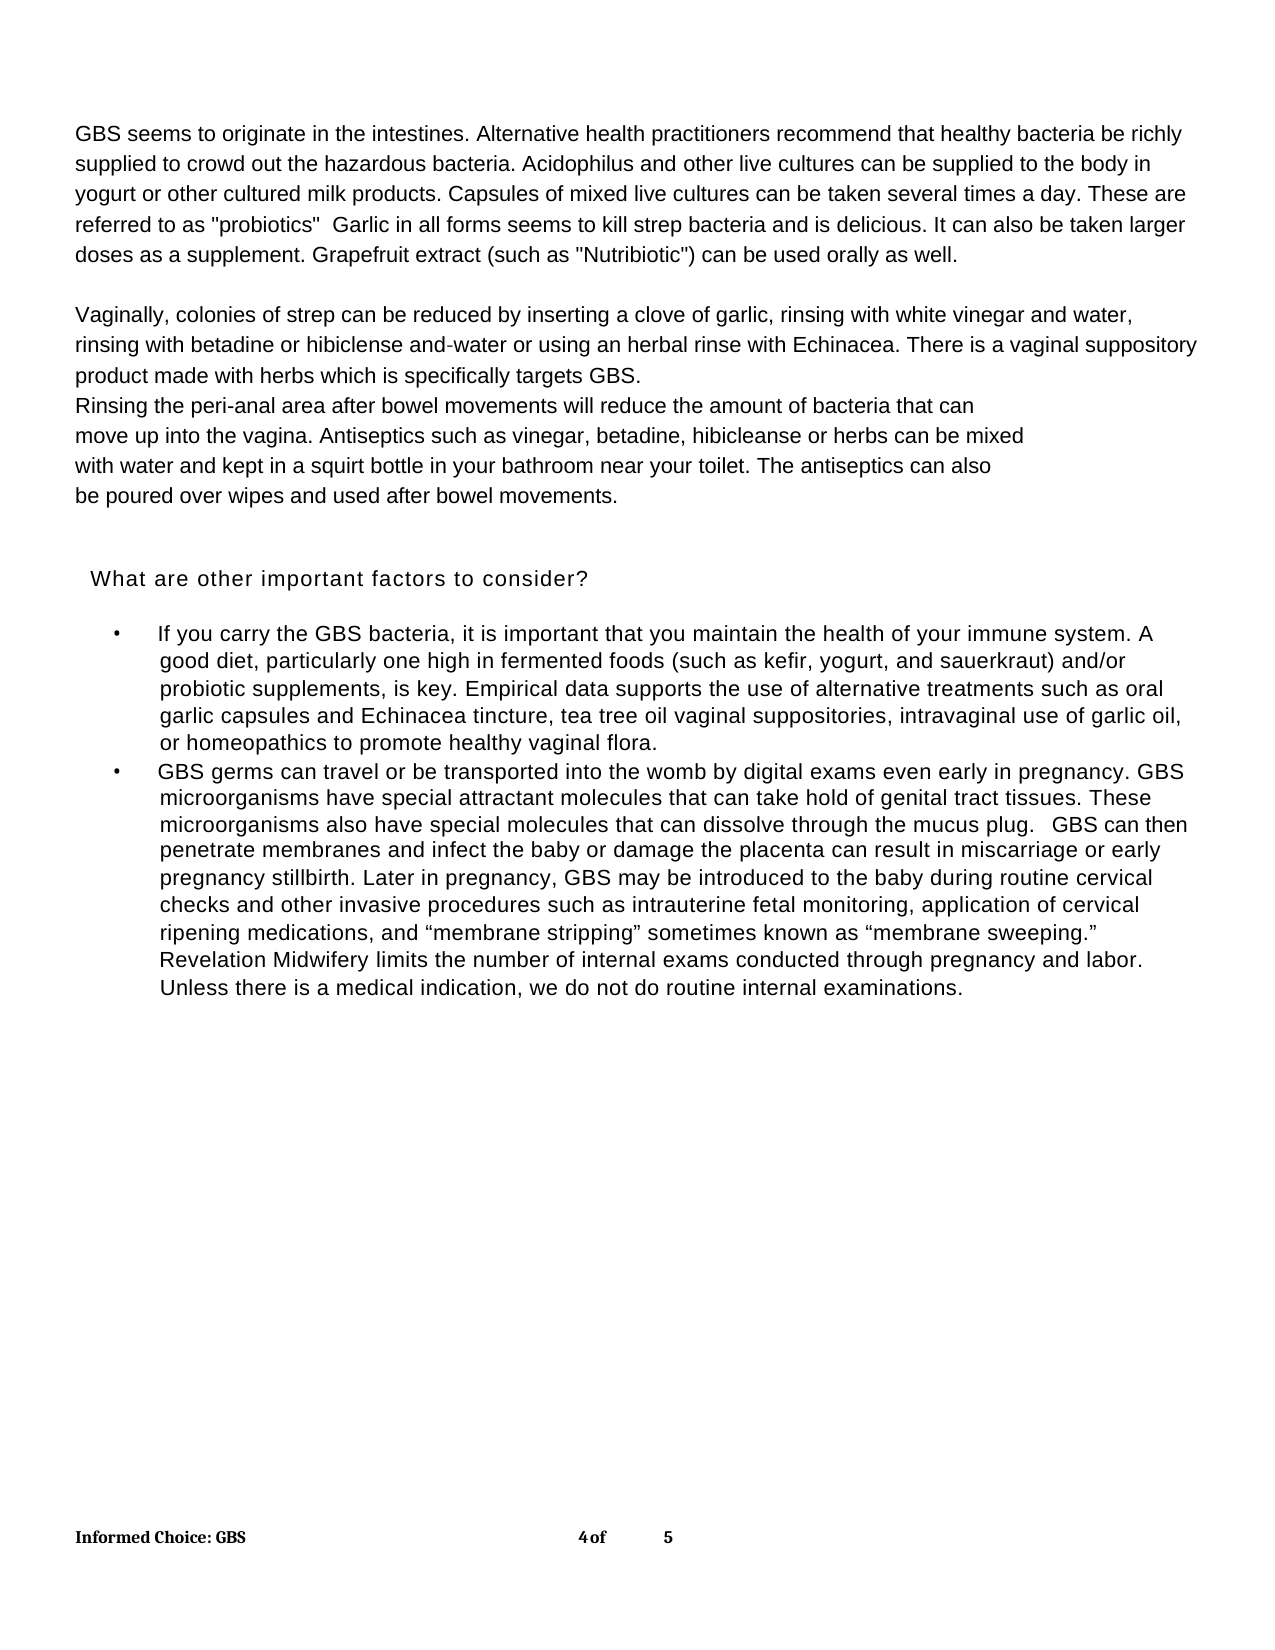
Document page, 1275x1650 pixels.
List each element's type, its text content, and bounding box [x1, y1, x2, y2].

text ripening medications, and “membrane stripping” sometimes known as “membrane sweeping.” [159, 922, 1275, 944]
text yogurt or other cultured milk products. Capsules of mixed live cultures can be taken several times a day. These are [75, 181, 1200, 206]
text Revelation Midwifery limits the number of internal exams conducted through pregnancy and labor. [75, 950, 1200, 972]
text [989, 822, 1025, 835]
text good diet, particularly one high in fermented foods (such as kefir, yogurt, and sauerkraut) and/or [159, 651, 1275, 673]
text Unless there is a medical indication, we do not do routine internal examinations. [159, 977, 1275, 1000]
text with water and kept in a squirt bottle in your bathroom near your toilet. The antiseptics can also [75, 453, 1200, 478]
text move up into the vagina. Antiseptics such as vinegar, betadine, hibicleanse or herbs can be mixed [75, 423, 1200, 448]
text referred to as "probiotics" Garlic in all forms seems to kill strep bacteria and is delicious. It can also be taken larger [75, 211, 1200, 237]
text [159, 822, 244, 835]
text supplied to crowd out the hazardous bacteria. Acidophilus and other live cultures can be supplied to the body in [75, 151, 1200, 176]
text GBS seems to originate in the intestines. Alternative health practitioners recommend that healthy bacteria be richly [75, 121, 1200, 146]
text • GBS germs can travel or be transported into the womb by digital exams even early in pregnancy. GBS [113, 758, 1275, 784]
text Rinsing the peri-anal area after bowel movements will reduce the amount of bacteria that can [75, 393, 1200, 418]
text microorganisms have special attractant molecules that can take hold of genital tract tissues. These [159, 788, 1275, 810]
text checks and other invasive procedures such as intrauterine fetal monitoring, application of cervical [159, 894, 1275, 917]
text Vaginally, colonies of strep can be reduced by inserting a clove of garlic, rinsing with white vinegar and water, [75, 302, 1200, 327]
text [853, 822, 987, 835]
text doses as a supplement. Grapefruit extract (such as "Nutribiotic") can be used orally as well. [75, 242, 1200, 267]
text • If you carry the GBS bacteria, it is important that you maintain the health of your immune system. A [113, 621, 1275, 647]
text probiotic supplements, is key. Empirical data supports the use of alternative treatments such as oral [159, 678, 1275, 701]
text or homeopathics to promote healthy vaginal flora. [159, 733, 1275, 755]
text garlic capsules and Echinacea tincture, tea tree oil vaginal suppositories, intravaginal use of garlic oil, [159, 705, 1275, 728]
text Informed Choice: GBS 4 of 5 [75, 1526, 1275, 1548]
text rinsing with betadine or hibiclense and-water or using an herbal rinse with Echinacea. There is a vaginal suppository [75, 332, 1200, 357]
text product made with herbs which is specifically targets GBS. [75, 362, 1200, 388]
text penetrate membranes and infect the baby or damage the placenta can result in miscarriage or early [159, 840, 1275, 862]
text be poured over wipes and used after bowel movements. [75, 483, 1200, 508]
text pregnancy stillbirth. Later in pregnancy, GBS may be introduced to the baby during routine cervical [159, 867, 1275, 889]
text What are other important factors to consider? [75, 568, 1200, 591]
